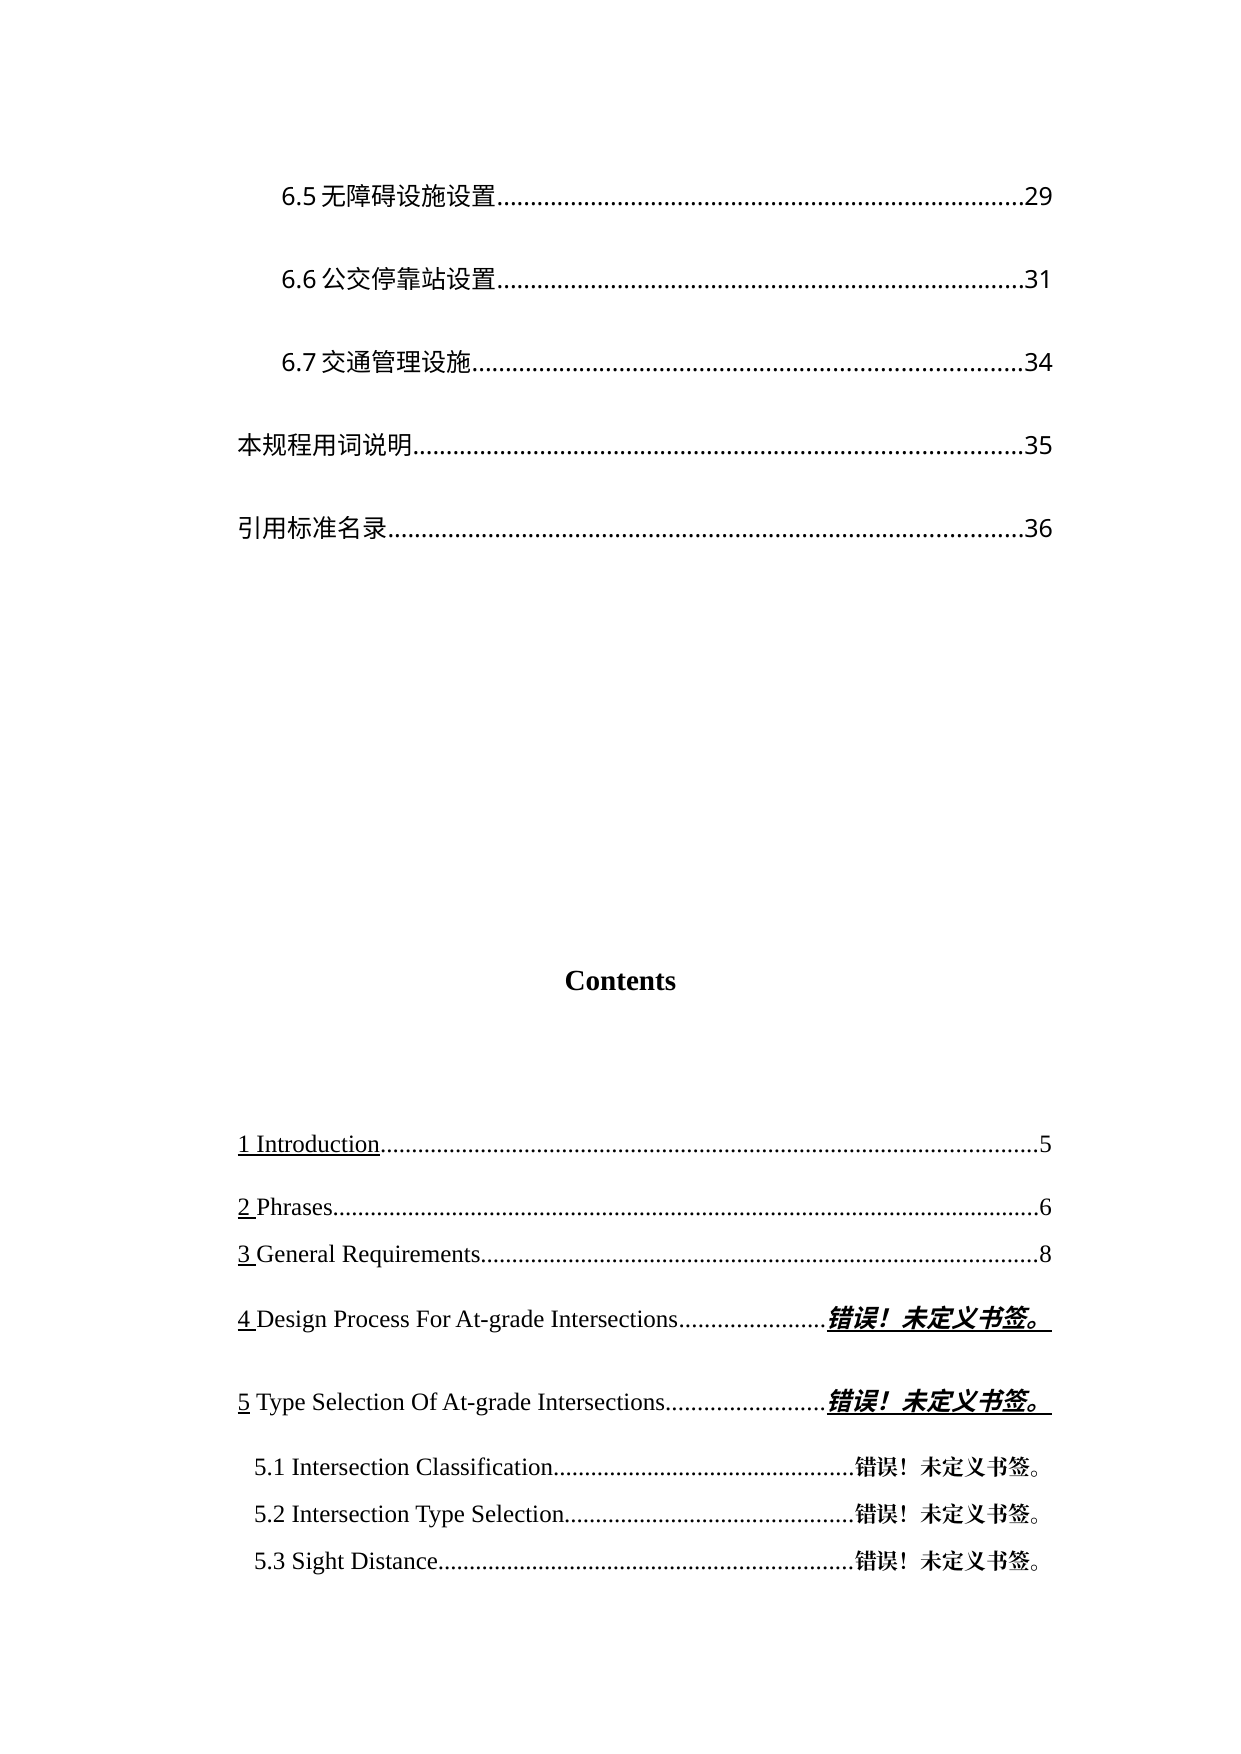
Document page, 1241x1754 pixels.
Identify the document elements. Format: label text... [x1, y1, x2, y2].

text 2 Phrases 6 [187, 1191, 1053, 1223]
text 5.1 Intersection Classification 错误！未定义书签。 [254, 1451, 1053, 1483]
text 5 Type Selection Of At-grade Intersections 错误！未定义书签。 [187, 1367, 1053, 1432]
text 5.2 Intersection Type Selection 错误！未定义书签。 [254, 1497, 1053, 1530]
text 3 General Requirements 8 [187, 1237, 1053, 1270]
text 5.3 Sight Distance 错误！未定义书签。 [254, 1544, 1053, 1577]
text 4 Design Process For At-grade Intersections 错误！未定义书签。 [187, 1284, 1053, 1349]
text Contents [187, 948, 1053, 1013]
text 1 Introduction 5 [187, 1127, 1053, 1160]
